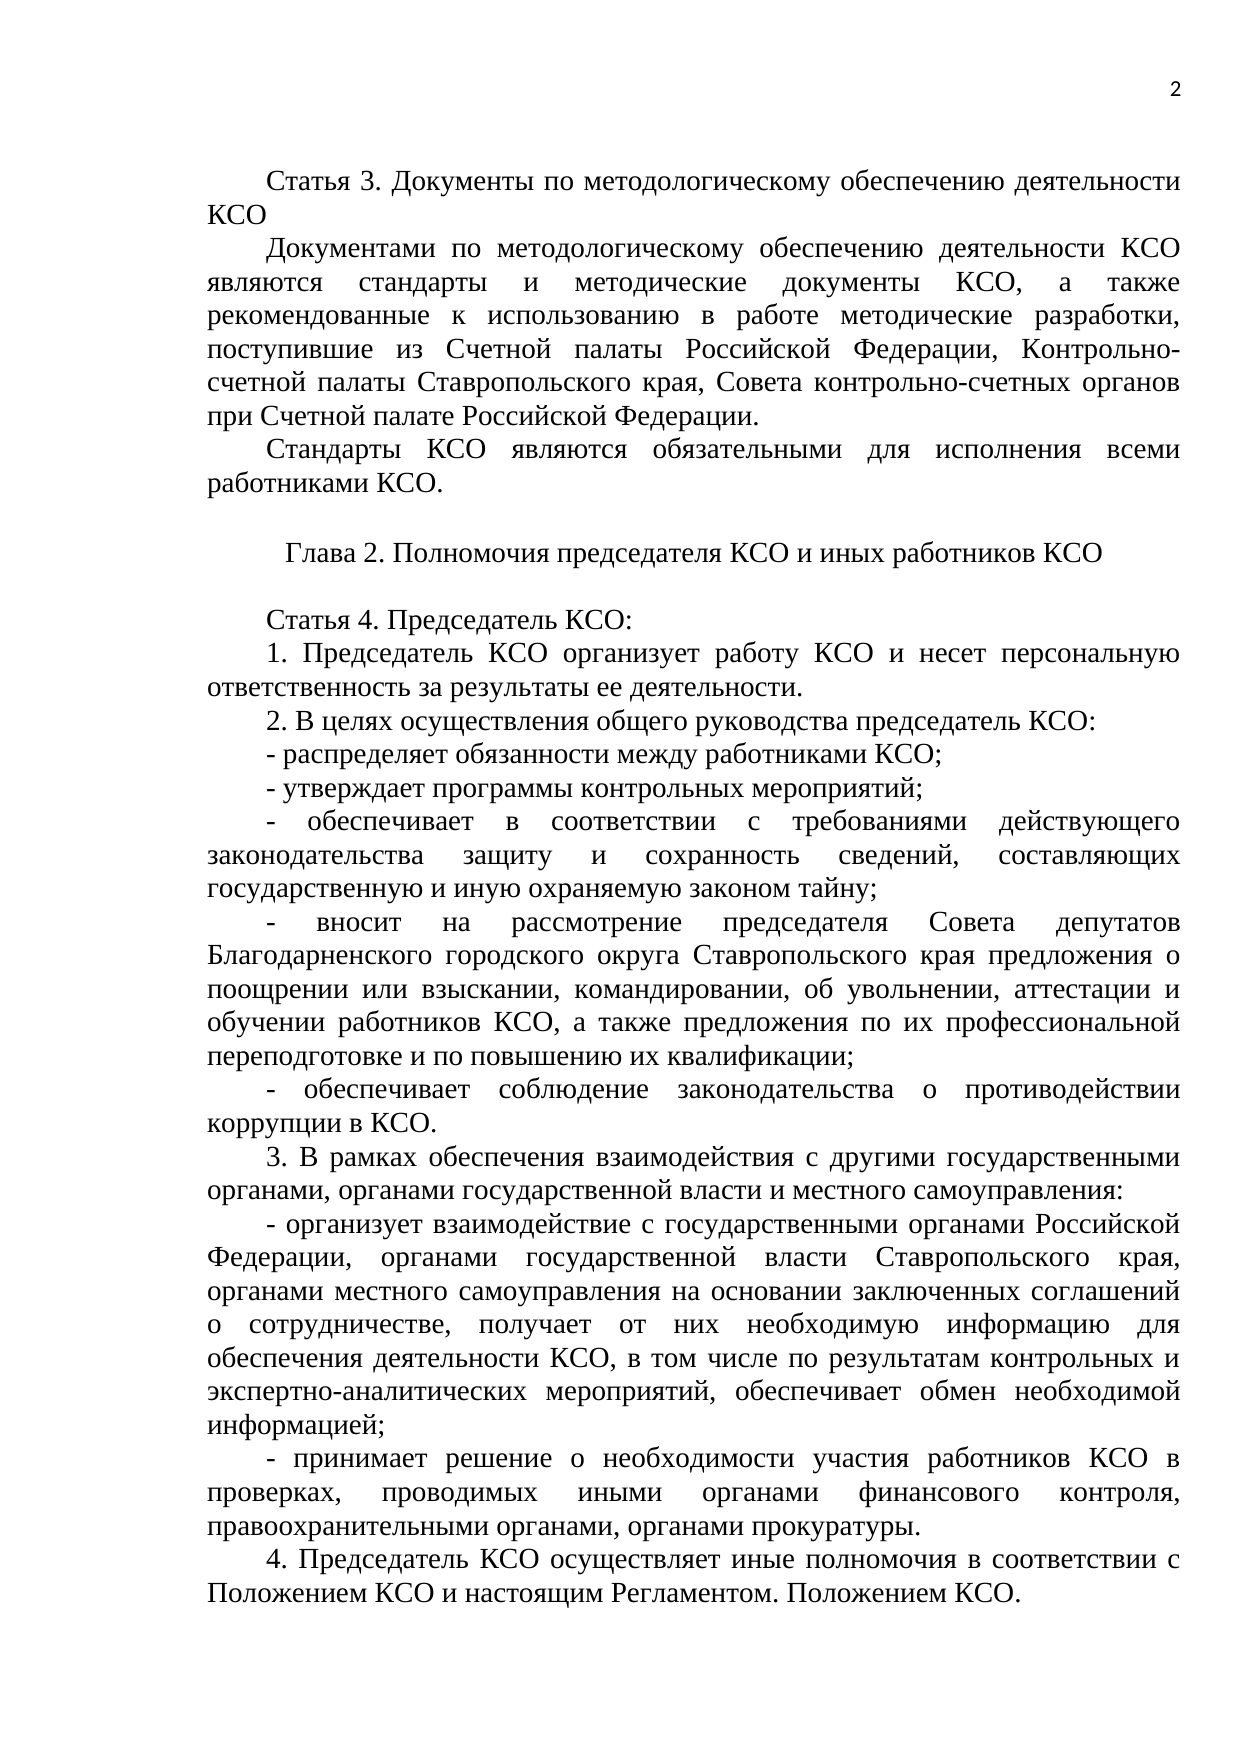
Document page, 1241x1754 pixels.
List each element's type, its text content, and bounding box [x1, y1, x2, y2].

text - организует взаимодействие с государственными органами Российской Федерации, органами государственной власти Ставропольского края, органами местного самоуправления на основании заключенных соглашений о сотрудничестве, получает от них необходимую информацию для обеспечения деятельности КСО, в том числе по результатам контрольных и экспертно-аналитических мероприятий, обеспечивает обмен необходимой информацией; [207, 1206, 1181, 1441]
text 1. Председатель КСО организует работу КСО и несет персональную ответственность за результаты ее деятельности. [207, 636, 1181, 703]
text Стандарты КСО являются обязательными для исполнения всеми работниками КСО. [207, 432, 1181, 499]
text 3. В рамках обеспечения взаимодействия с другими государственными органами, органами государственной власти и местного самоуправления: [207, 1139, 1181, 1206]
text - утверждает программы контрольных мероприятий; [207, 770, 1181, 803]
text 2. В целях осуществления общего руководства председатель КСО: [207, 703, 1181, 736]
text Глава 2. Полномочия председателя КСО и иных работников КСО [207, 535, 1181, 568]
text - вносит на рассмотрение председателя Совета депутатов Благодарненского городского округа Ставропольского края предложения о поощрении или взыскании, командировании, об увольнении, аттестации и обучении работников КСО, а также предложения по их профессиональной переподготовке и по повышению их квалификации; [207, 904, 1181, 1072]
text Документами по методологическому обеспечению деятельности КСО являются стандарты и методические документы КСО, а также рекомендованные к использованию в работе методические разработки, поступившие из Счетной палаты Российской Федерации, Контрольно-счетной палаты Ставропольского края, Совета контрольно-счетных органов при Счетной палате Российской Федерации. [207, 230, 1181, 432]
text - распределяет обязанности между работниками КСО; [207, 736, 1181, 770]
text Статья 4. Председатель КСО: [207, 602, 1181, 636]
text - принимает решение о необходимости участия работников КСО в проверках, проводимых иными органами финансового контроля, правоохранительными органами, органами прокуратуры. [207, 1441, 1181, 1541]
text - обеспечивает соблюдение законодательства о противодействии коррупции в КСО. [207, 1072, 1181, 1139]
text Статья 3. Документы по методологическому обеспечению деятельности КСО [207, 163, 1181, 230]
text 4. Председатель КСО осуществляет иные полномочия в соответствии с Положением КСО и настоящим Регламентом. Положением КСО. [207, 1541, 1181, 1608]
text - обеспечивает в соответствии с требованиями действующего законодательства защиту и сохранность сведений, составляющих государственную и иную охраняемую законом тайну; [207, 803, 1181, 904]
